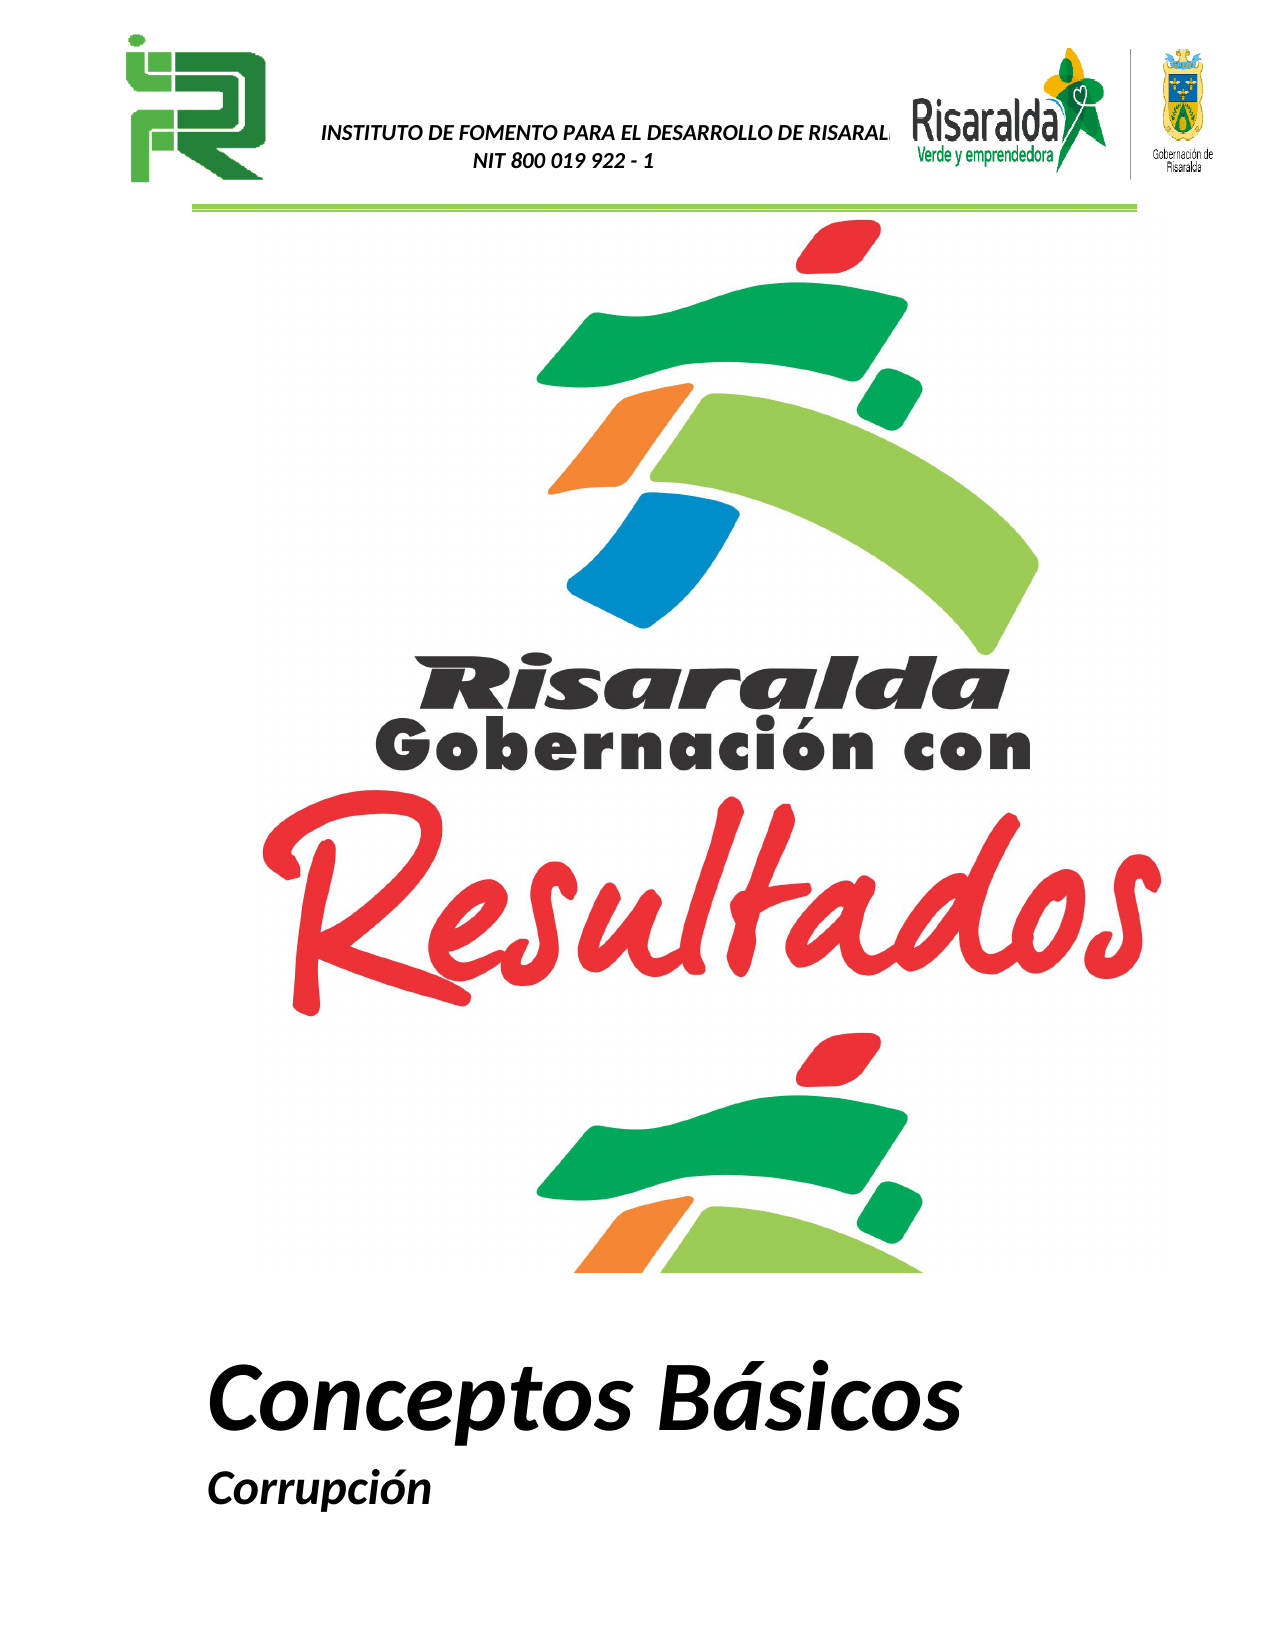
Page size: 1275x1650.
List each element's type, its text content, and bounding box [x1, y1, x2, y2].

picture [251, 212, 1173, 1273]
picture [118, 31, 269, 185]
text Corrupción [207, 1456, 1127, 1517]
picture [889, 31, 1032, 194]
subtitle Conceptos Básicos [207, 1334, 1127, 1456]
